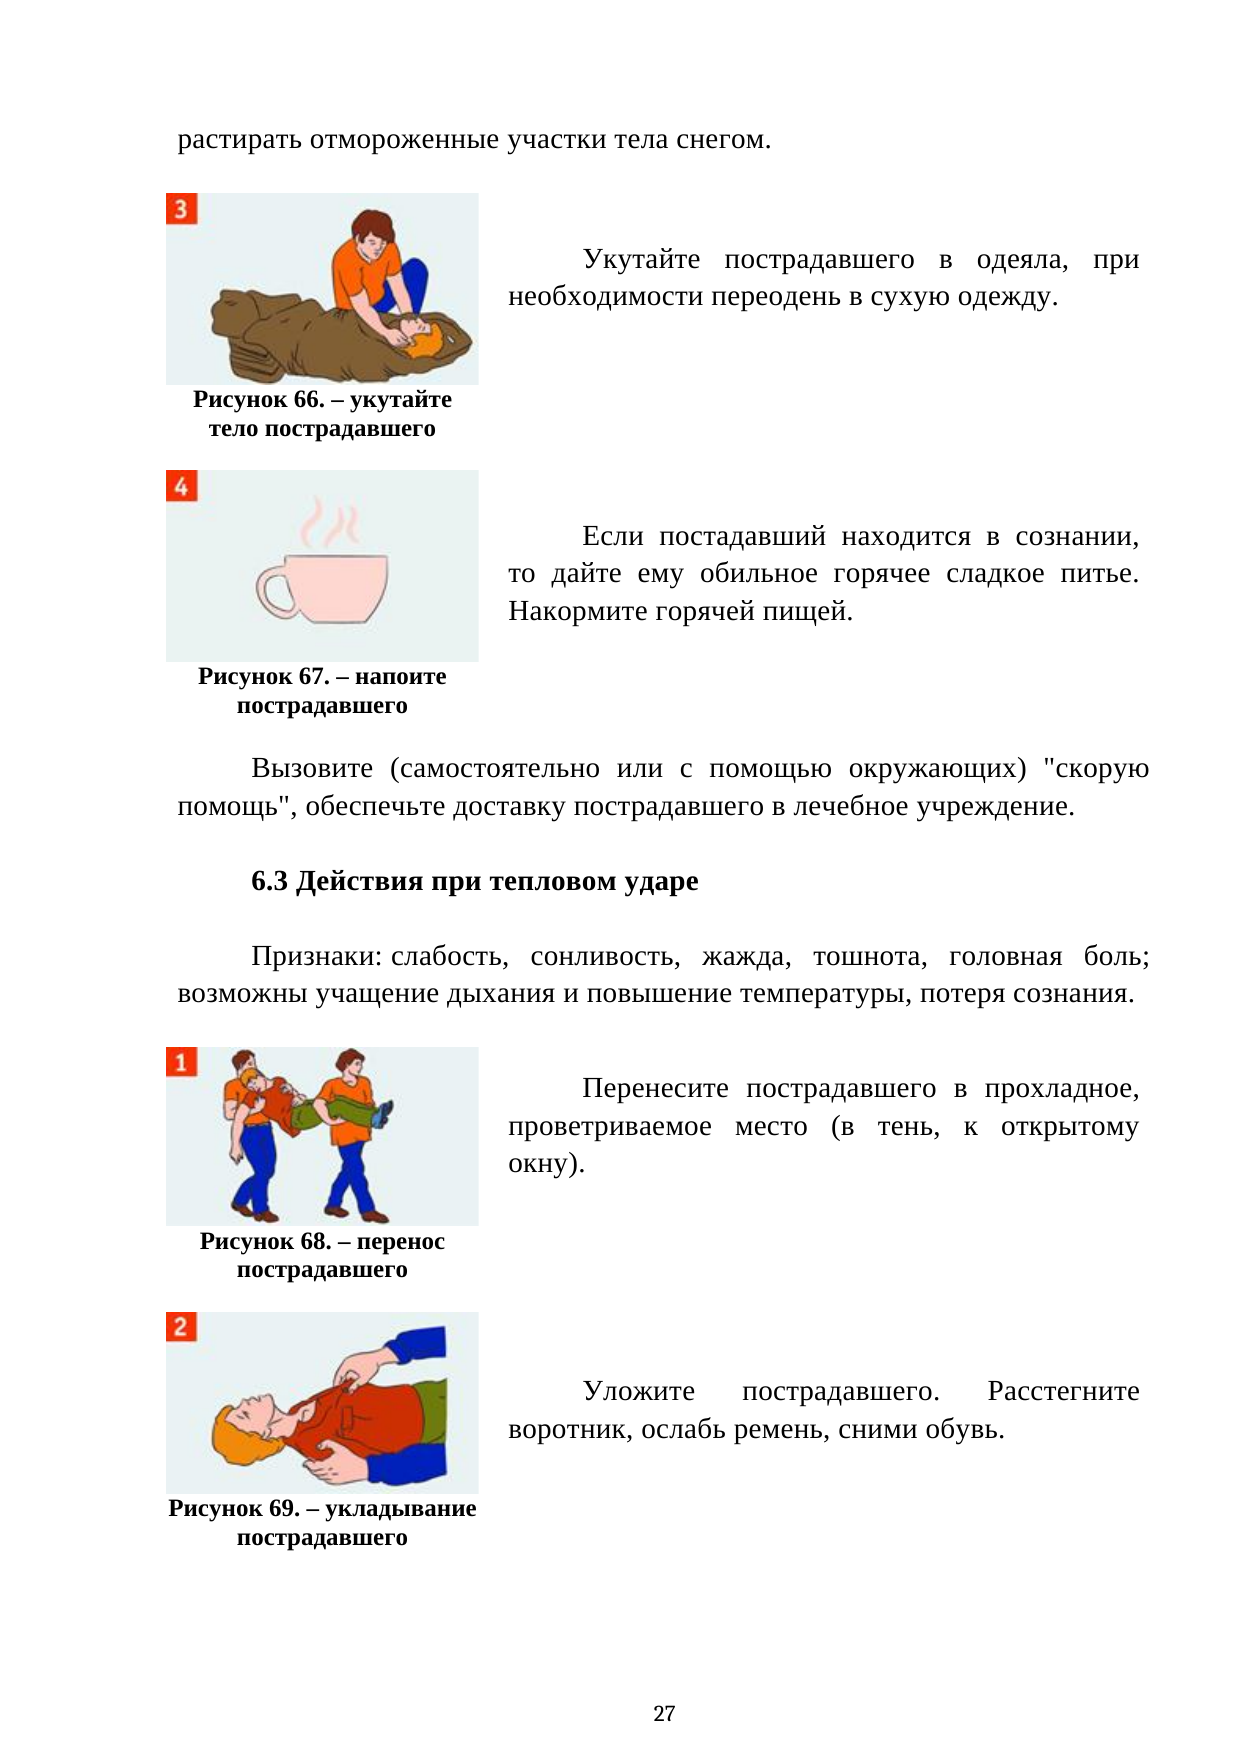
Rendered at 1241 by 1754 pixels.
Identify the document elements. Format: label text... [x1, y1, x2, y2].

table_header Рисунок 66. – укутайте тело пострадавшего [166, 385, 479, 470]
text Вызовите (самостоятельно или с помощью окружающих) "скорую помощь", обеспечьте доставку пострадавшего в лечебное учреждение. [177, 748, 1152, 823]
table_header Перенесите пострадавшего в прохладное, проветриваемое место (в тень, к открытому окну). [479, 1048, 1141, 1312]
text 6.3 Действия при тепловом ударе [177, 860, 1152, 898]
table_cell Рисунок 67. – напоите пострадавшего [166, 662, 479, 748]
table_cell Уложите пострадавшего. Расстегните воротник, ослабь ремень, сними обувь. [479, 1312, 1141, 1579]
table_header Рисунок 68. – перенос пострадавшего [166, 1226, 479, 1312]
text Признаки: слабость, сонливость, жажда, тошнота, головная боль; возможны учащение дыхания и повышение температуры, потеря сознания. [177, 935, 1152, 1010]
picture [166, 1312, 479, 1494]
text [177, 118, 1152, 156]
picture [166, 470, 479, 662]
picture [166, 1047, 479, 1226]
picture [166, 193, 479, 385]
table_header Укутайте пострадавшего в одеяла, при необходимости переодень в сухую одежду. [479, 193, 1141, 470]
table_cell Если постадавший находится в сознании, то дайте ему обильное горячее сладкое питье. Накормите горячей пищей. [479, 470, 1141, 748]
table_cell Рисунок 69. – укладывание пострадавшего [166, 1494, 479, 1579]
